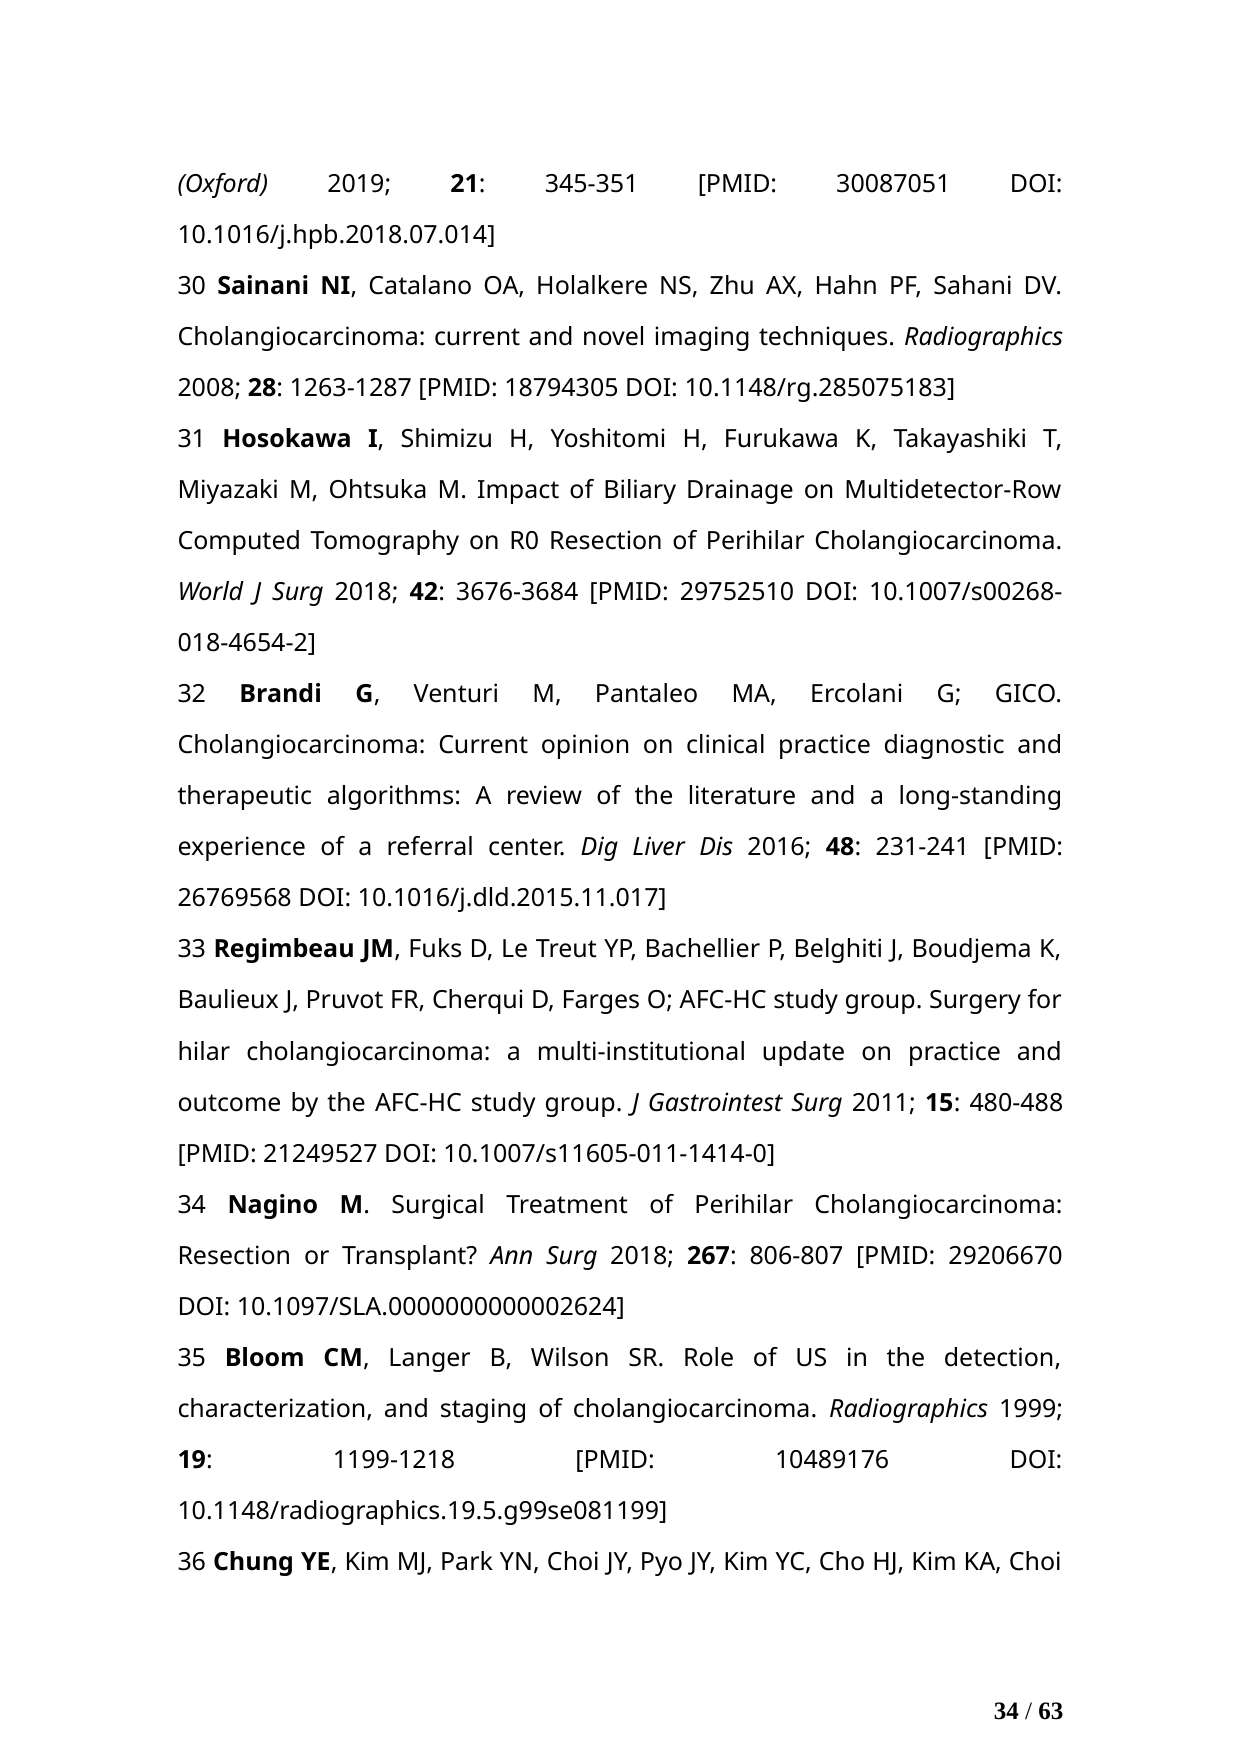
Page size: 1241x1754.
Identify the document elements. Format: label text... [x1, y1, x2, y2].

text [177, 165, 1063, 251]
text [177, 1543, 1063, 1578]
text 32 Brandi G, Venturi M, Pantaleo MA, Ercolani G; GICO. Cholangiocarcinoma: Current opinion on clinical practice diagnostic and therapeutic algorithms: A review of the literature and a long-standing experience of a referral center. Dig Liver Dis 2016; 48: 231-241 [PMID: 26769568 DOI: 10.1016/j.dld.2015.11.017] [177, 676, 1063, 914]
text 31 Hosokawa I, Shimizu H, Yoshitomi H, Furukawa K, Takayashiki T, Miyazaki M, Ohtsuka M. Impact of Biliary Drainage on Multidetector-Row Computed Tomography on R0 Resection of Perihilar Cholangiocarcinoma. World J Surg 2018; 42: 3676-3684 [PMID: 29752510 DOI: 10.1007/s00268-018-4654-2] [177, 421, 1063, 659]
text 34 Nagino M. Surgical Treatment of Perihilar Cholangiocarcinoma: Resection or Transplant? Ann Surg 2018; 267: 806-807 [PMID: 29206670 DOI: 10.1097/SLA.0000000000002624] [177, 1186, 1063, 1322]
text 33 Regimbeau JM, Fuks D, Le Treut YP, Bachellier P, Belghiti J, Boudjema K, Baulieux J, Pruvot FR, Cherqui D, Farges O; AFC-HC study group. Surgery for hilar cholangiocarcinoma: a multi-institutional update on practice and outcome by the AFC-HC study group. J Gastrointest Surg 2011; 15: 480-488 [PMID: 21249527 DOI: 10.1007/s11605-011-1414-0] [177, 931, 1063, 1169]
text 30 Sainani NI, Catalano OA, Holalkere NS, Zhu AX, Hahn PF, Sahani DV. Cholangiocarcinoma: current and novel imaging techniques. Radiographics 2008; 28: 1263-1287 [PMID: 18794305 DOI: 10.1148/rg.285075183] [177, 267, 1063, 404]
text 35 Bloom CM, Langer B, Wilson SR. Role of US in the detection, characterization, and staging of cholangiocarcinoma. Radiographics 1999; 19: 1199-1218 [PMID: 10489176 DOI: 10.1148/radiographics.19.5.g99se081199] [177, 1339, 1063, 1527]
